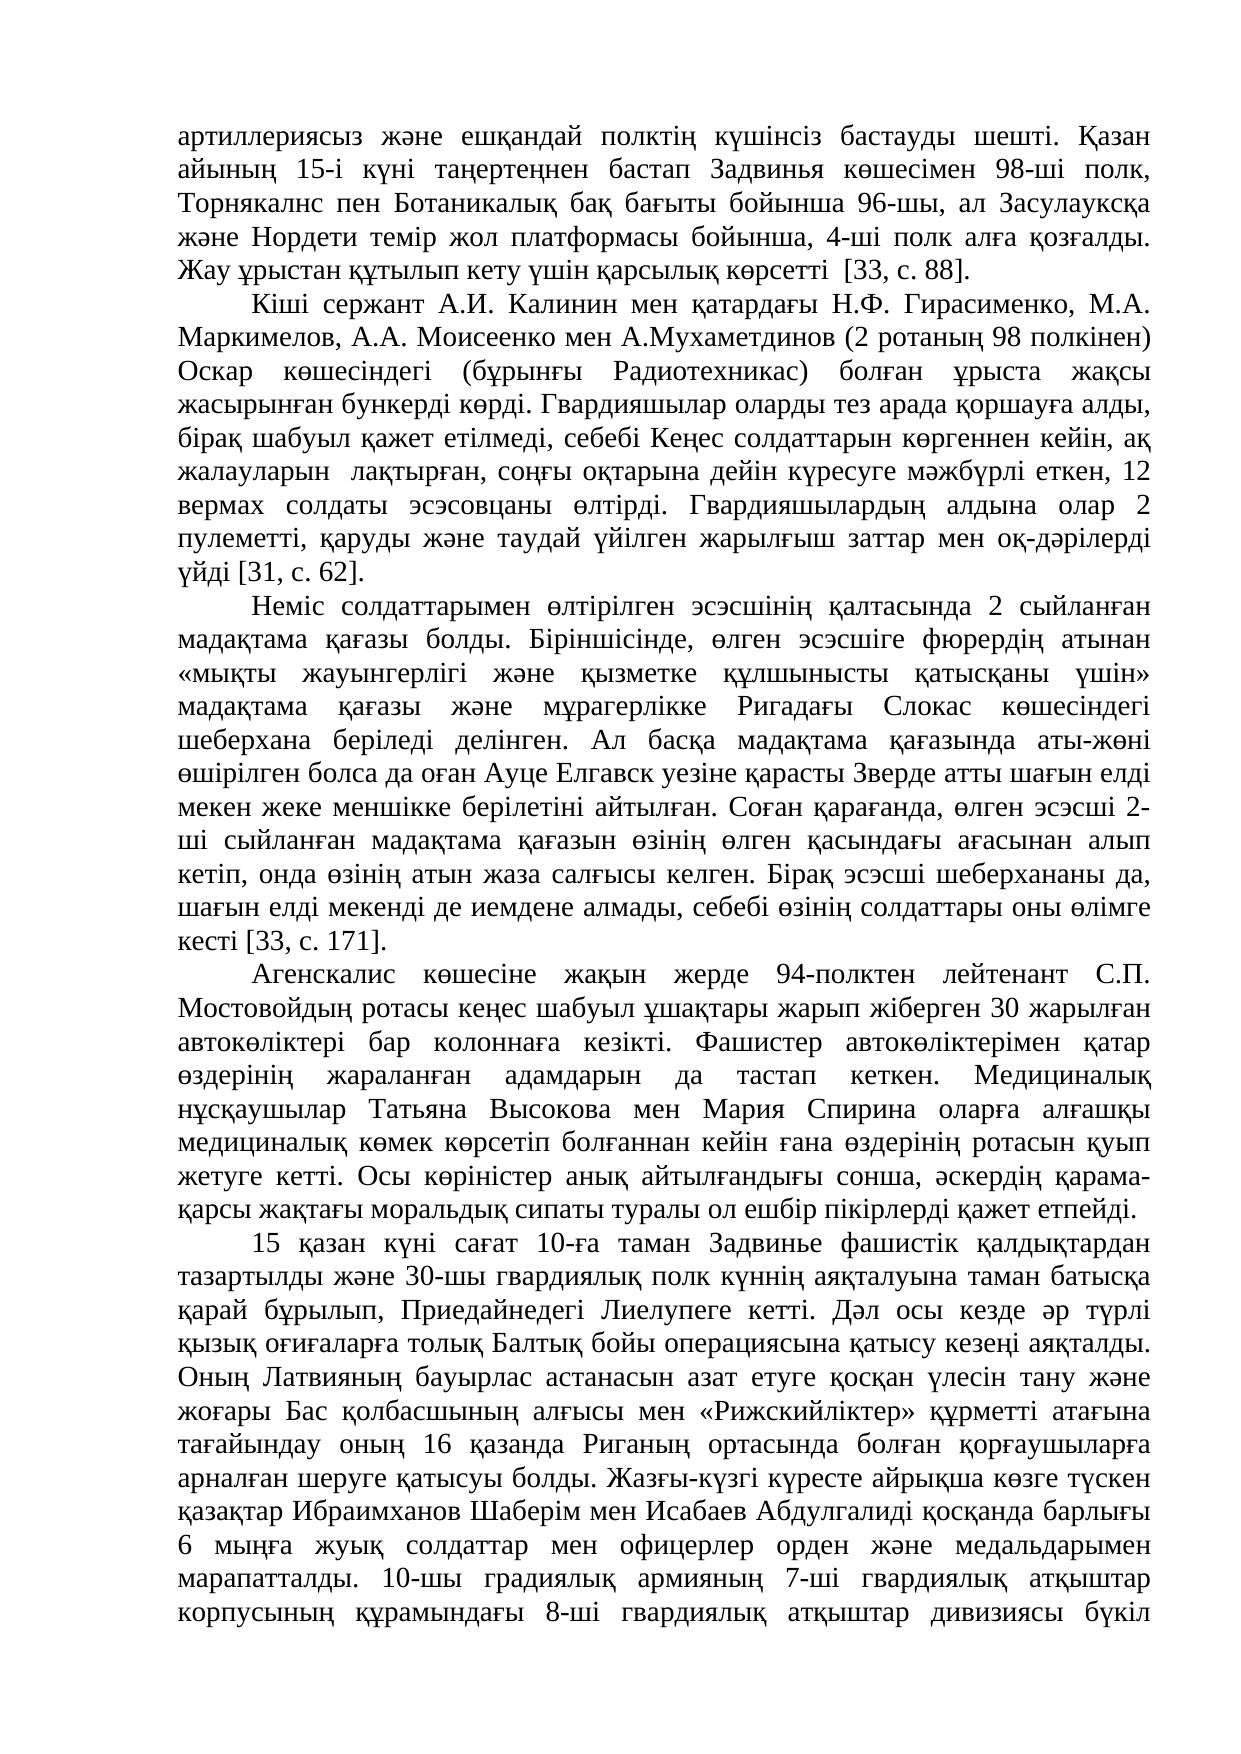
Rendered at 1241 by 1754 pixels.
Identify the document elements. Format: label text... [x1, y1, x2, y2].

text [177, 1225, 1152, 1627]
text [177, 118, 1152, 286]
text Агенскалис көшесіне жақын жерде 94-полктен лейтенант С.П. Мостовойдың ротасы кеңес шабуыл ұшақтары жарып жіберген 30 жарылған автокөліктері бар колоннаға кезікті. Фашистер автокөліктерімен қатар өздерінің жараланған адамдарын да тастап кеткен. Медициналық нұсқаушылар Татьяна Высокова мен Мария Спирина оларға алғашқы медициналық көмек көрсетіп болғаннан кейін ғана өздерінің ротасын қуып жетуге кетті. Осы көріністер анық айтылғандығы сонша, әскердің қарама-қарсы жақтағы моральдық сипаты туралы ол ешбір пікірлерді қажет етпейді. [177, 957, 1152, 1225]
text Неміс солдаттарымен өлтірілген эсэсшінің қалтасында 2 сыйланған мадақтама қағазы болды. Біріншісінде, өлген эсэсшіге фюрердің атынан «мықты жауынгерлігі және қызметке құлшынысты қатысқаны үшін» мадақтама қағазы және мұрагерлікке Ригадағы Слокас көшесіндегі шеберхана беріледі делінген. Ал басқа мадақтама қағазында аты-жөні өшірілген болса да оған Ауце Елгавск уезіне қарасты Зверде атты шағын елді мекен жеке меншікке берілетіні айтылған. Соған қарағанда, өлген эсэсші 2-ші сыйланған мадақтама қағазын өзінің өлген қасындағы ағасынан алып кетіп, онда өзінің атын жаза салғысы келген. Бірақ эсэсші шеберхананы да, шағын елді мекенді де иемдене алмады, себебі өзінің солдаттары оны өлімге кесті [33, с. 171]. [177, 588, 1152, 957]
text Кіші сержант А.И. Калинин мен қатардағы Н.Ф. Гирасименко, М.А. Маркимелов, А.А. Моисеенко мен А.Мухаметдинов (2 ротаның 98 полкінен) Оскар көшесіндегі (бұрынғы Радиотехникас) болған ұрыста жақсы жасырынған бункерді көрді. Гвардияшылар оларды тез арада қоршауға алды, бірақ шабуыл қажет етілмеді, себебі Кеңес солдаттарын көргеннен кейін, ақ жалауларын лақтырған, соңғы оқтарына дейін күресуге мәжбүрлі еткен, 12 вермах солдаты эсэсовцаны өлтірді. Гвардияшылардың алдына олар 2 пулеметті, қаруды және таудай үйілген жарылғыш заттар мен оқ-дәрілерді үйді [31, с. 62]. [177, 286, 1152, 588]
